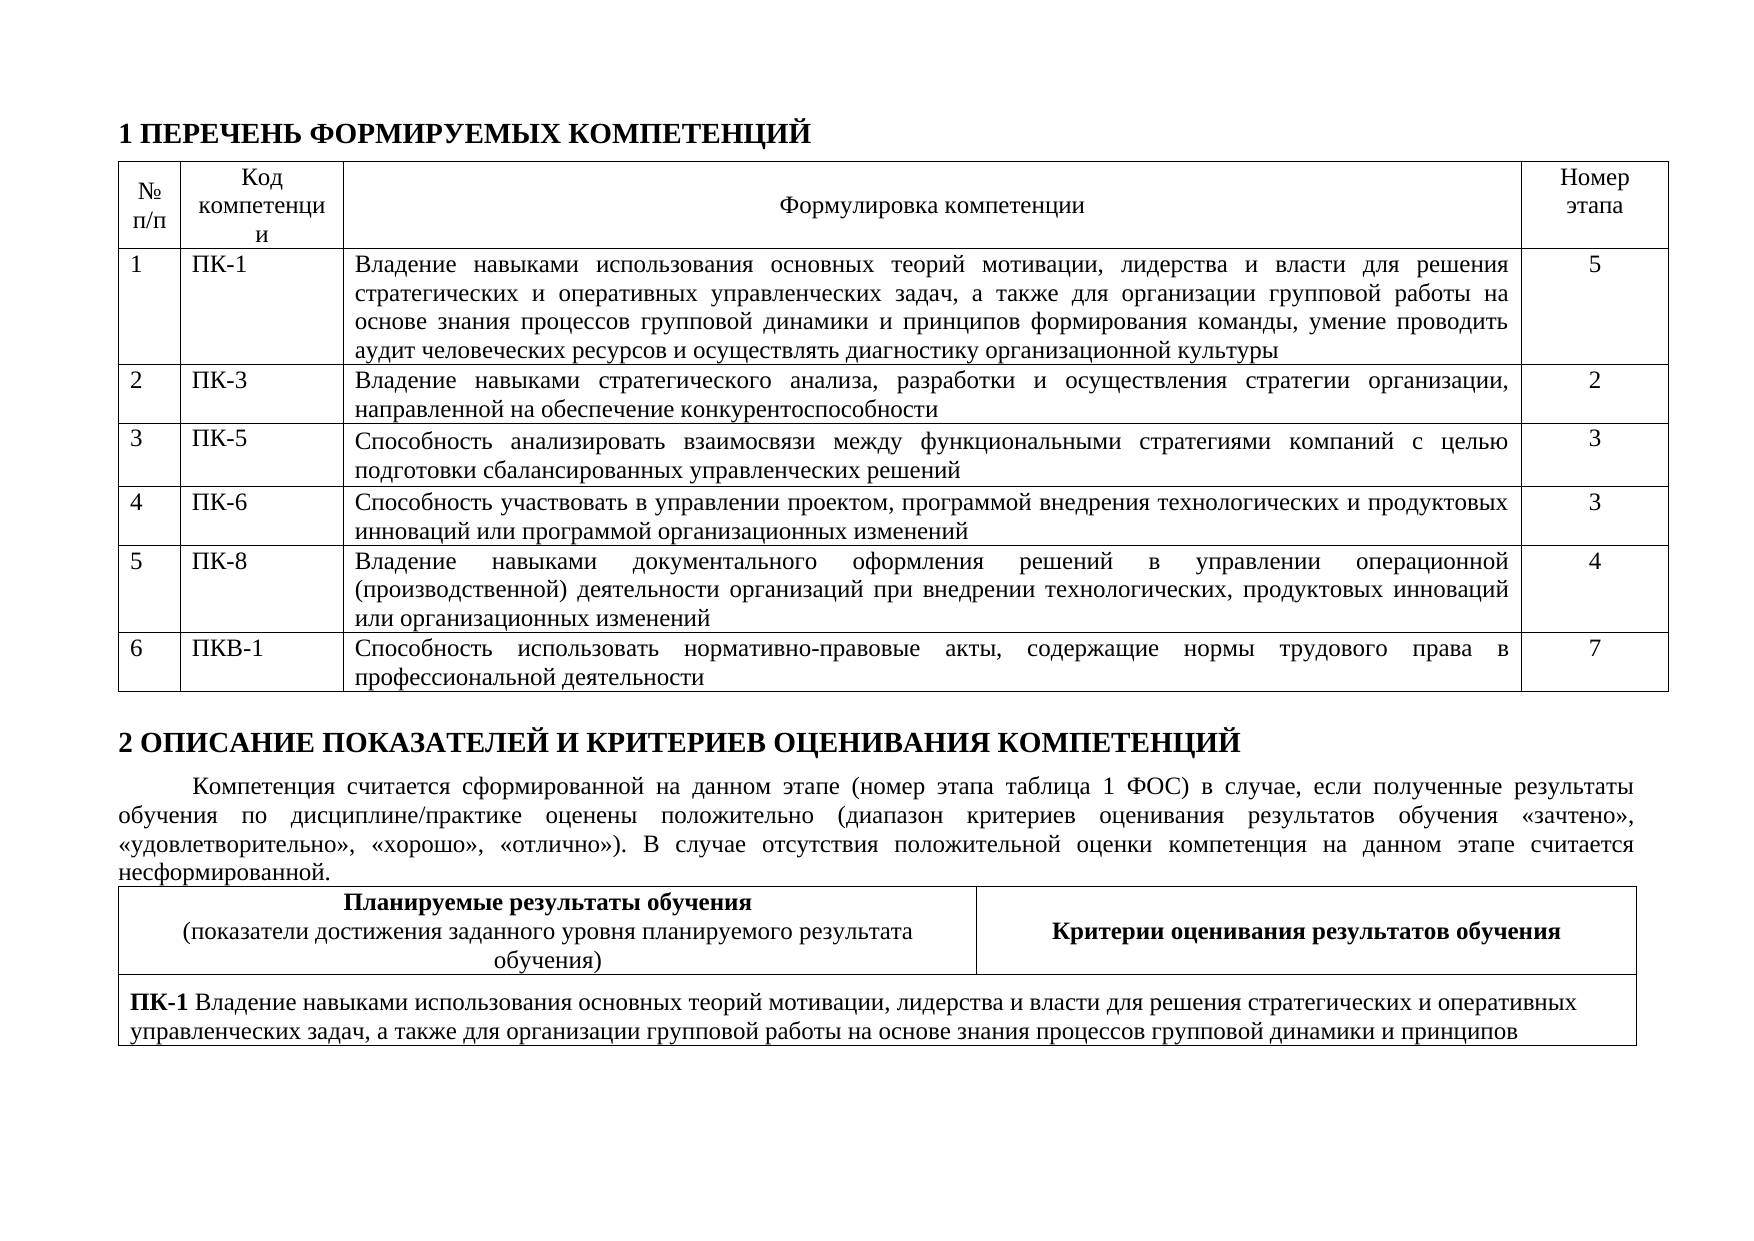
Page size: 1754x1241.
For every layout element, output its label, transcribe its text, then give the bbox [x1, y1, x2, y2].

table_cell 2 [1522, 365, 1668, 422]
text 1 ПЕРЕЧЕНЬ ФОРМИРУЕМЫХ КОМПЕТЕНЦИЙ [118, 117, 1636, 150]
table_cell 4 [1522, 546, 1668, 632]
table_cell 6 [119, 633, 180, 691]
table_header Код компетенции [181, 162, 343, 248]
table_cell ПК-1 [181, 249, 343, 364]
table_cell Способность использовать нормативно-правовые акты, содержащие нормы трудового права в профессиональной деятельности [344, 633, 1521, 691]
table_cell ПКВ-1 [181, 633, 343, 691]
table_cell 5 [1522, 249, 1668, 364]
table_cell 3 [1522, 424, 1668, 486]
table_cell Владение навыками стратегического анализа, разработки и осуществления стратегии организации, направленной на обеспечение конкурентоспособности [344, 365, 1521, 422]
table_cell 5 [119, 546, 180, 632]
table_cell Владение навыками использования основных теорий мотивации, лидерства и власти для решения стратегических и оперативных управленческих задач, а также для организации групповой работы на основе знания процессов групповой динамики и принципов формирования команды, умение проводить аудит человеческих ресурсов и осуществлять диагностику организационной культуры [344, 249, 1521, 364]
table_cell Способность участвовать в управлении проектом, программой внедрения технологических и продуктовых инноваций или программой организационных изменений [344, 487, 1521, 545]
table_cell ПК-5 [181, 424, 343, 486]
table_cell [119, 975, 1636, 1044]
table_cell ПК-6 [181, 487, 343, 545]
table_header Формулировка компетенции [344, 162, 1521, 248]
table_cell Владение навыками документального оформления решений в управлении операционной (производственной) деятельности организаций при внедрении технологических, продуктовых инноваций или организационных изменений [344, 546, 1521, 632]
table_header Номер этапа [1522, 162, 1668, 248]
table_cell ПК-8 [181, 546, 343, 632]
table_cell 7 [1522, 633, 1668, 691]
table_header Планируемые результаты обучения (показатели достижения заданного уровня планируемого результата обучения) [119, 887, 976, 973]
text Компетенция считается сформированной на данном этапе (номер этапа таблица 1 ФОС) в случае, если полученные результаты обучения по дисциплине/практике оценены положительно (диапазон критериев оценивания результатов обучения «зачтено», «удовлетворительно», «хорошо», «отлично»). В случае отсутствия положительной оценки компетенция на данном этапе считается несформированной. [118, 771, 1636, 886]
table_cell 1 [119, 249, 180, 364]
table_cell Способность анализировать взаимосвязи между функциональными стратегиями компаний с целью подготовки сбалансированных управленческих решений [344, 424, 1521, 486]
table_cell 2 [119, 365, 180, 422]
table_header Критерии оценивания результатов обучения [977, 887, 1636, 973]
table_cell ПК-3 [181, 365, 343, 422]
table_cell 4 [119, 487, 180, 545]
table_cell 3 [1522, 487, 1668, 545]
table_cell 3 [119, 424, 180, 486]
text 2 ОПИСАНИЕ ПОКАЗАТЕЛЕЙ И КРИТЕРИЕВ ОЦЕНИВАНИЯ КОМПЕТЕНЦИЙ [118, 725, 1636, 759]
table_header № п/п [119, 162, 180, 248]
